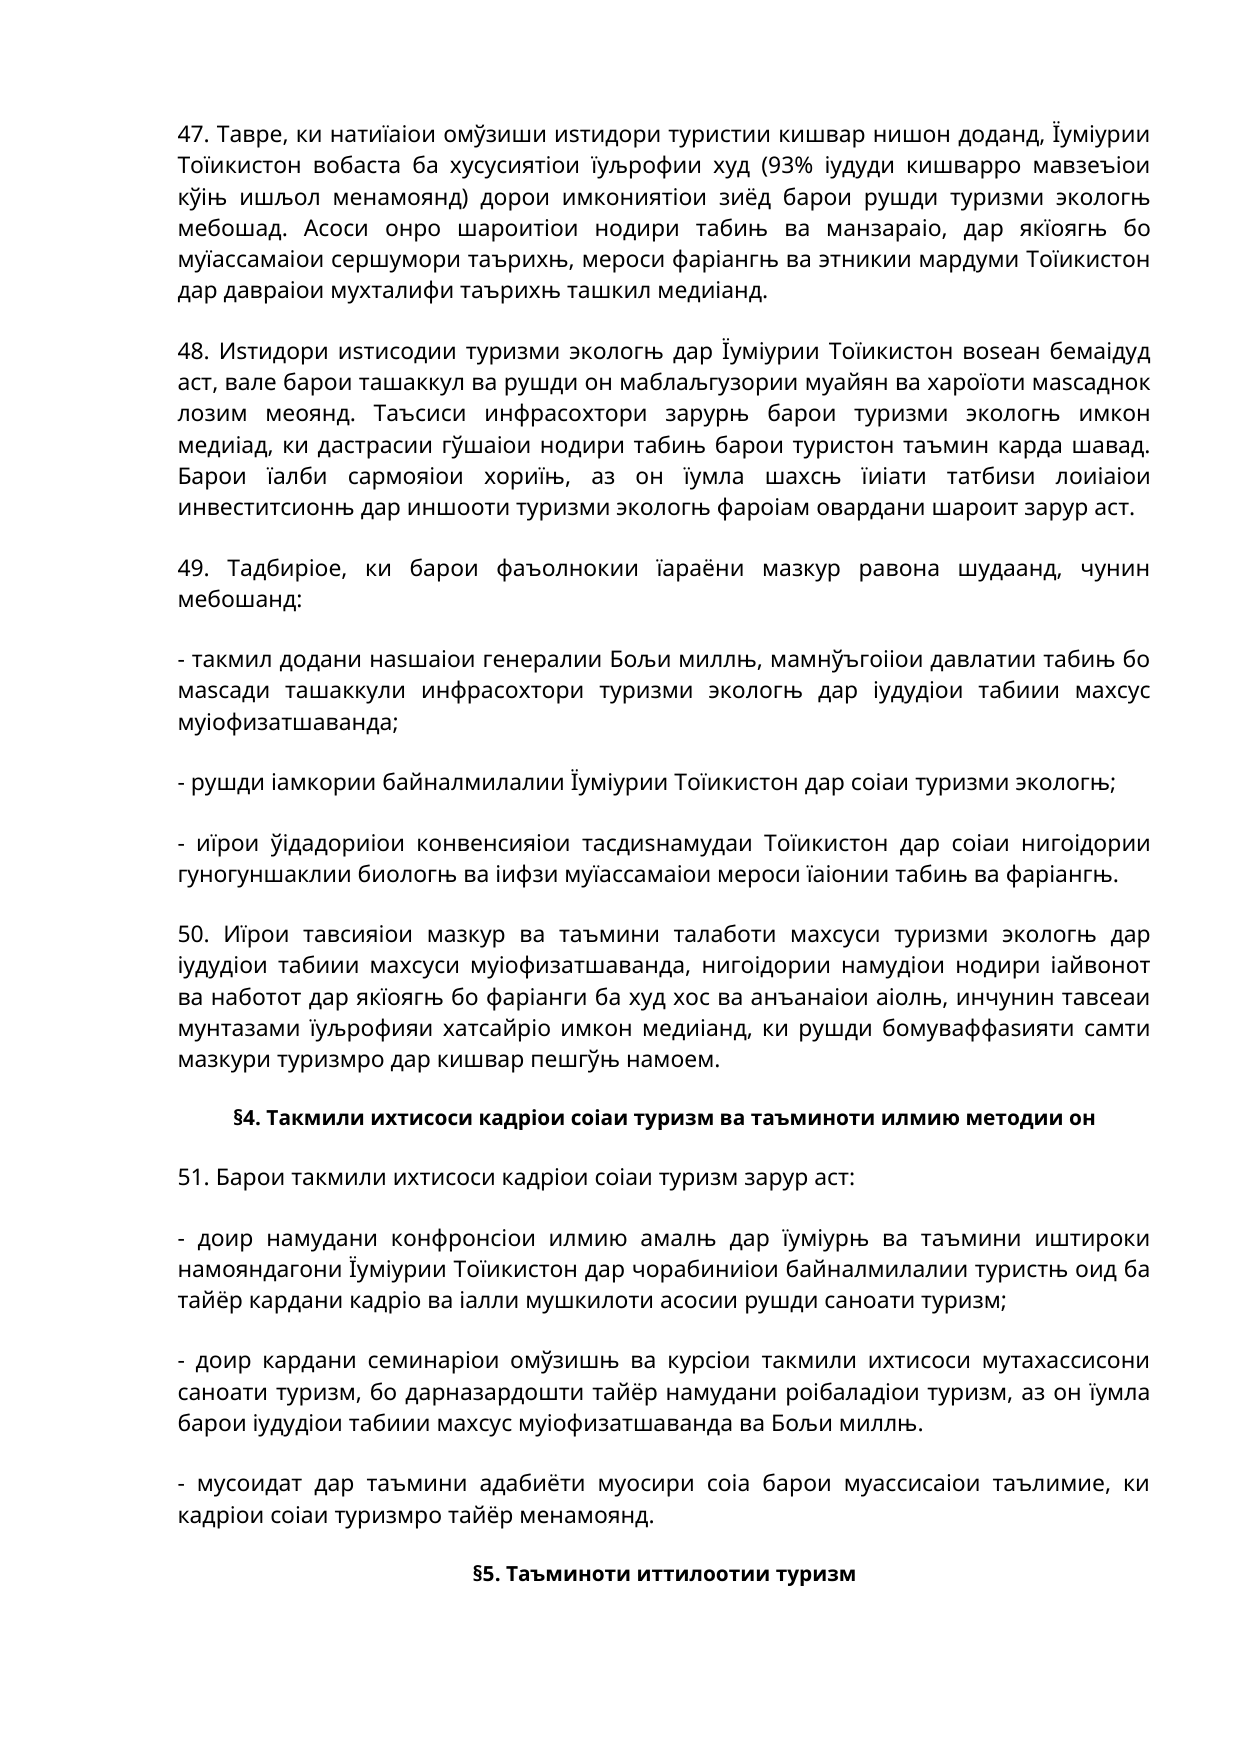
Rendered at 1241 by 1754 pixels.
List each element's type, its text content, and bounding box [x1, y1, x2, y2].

text - рушди іамкории байналмилалии Їуміурии Тоїикистон дар соіаи туризми экологњ; [177, 766, 1152, 797]
text 51. Барои такмили ихтисоси кадріои соіаи туризм зарур аст: [177, 1161, 1152, 1192]
text - доир намудани конфронсіои илмию амалњ дар їуміурњ ва таъмини иштироки намояндагони Їуміурии Тоїикистон дар чорабиниіои байналмилалии туристњ оид ба тайёр кардани кадріо ва іалли мушкилоти асосии рушди саноати туризм; [177, 1222, 1152, 1315]
text 47. Тавре, ки натиїаіои омўзиши иѕтидори туристии кишвар нишон доданд, Їуміурии Тоїикистон вобаста ба хусусиятіои їуљрофии худ (93% іудуди кишварро мавзеъіои кўіњ ишљол менамоянд) дорои имкониятіои зиёд барои рушди туризми экологњ мебошад. Асоси онро шароитіои нодири табињ ва манзараіо, дар якїоягњ бо муїассамаіои сершумори таърихњ, мероси фаріангњ ва этникии мардуми Тоїикистон дар давраіои мухталифи таърихњ ташкил медиіанд. [177, 118, 1152, 306]
text §4. Такмили ихтисоси кадріои соіаи туризм ва таъминоти илмию методии он [177, 1103, 1152, 1132]
text 48. Иѕтидори иѕтисодии туризми экологњ дар Їуміурии Тоїикистон воѕеан бемаідуд аст, вале барои ташаккул ва рушди он маблаљгузории муайян ва хароїоти маѕсаднок лозим меоянд. Таъсиси инфрасохтори зарурњ барои туризми экологњ имкон медиіад, ки дастрасии гўшаіои нодири табињ барои туристон таъмин карда шавад. Барои їалби сармояіои хориїњ, аз он їумла шахсњ їиіати татбиѕи лоиіаіои инвеститсионњ дар иншооти туризми экологњ фароіам овардани шароит зарур аст. [177, 335, 1152, 522]
text - мусоидат дар таъмини адабиёти муосири соіа барои муассисаіои таълимие, ки кадріои соіаи туризмро тайёр менамоянд. [177, 1467, 1152, 1530]
text 50. Иїрои тавсияіои мазкур ва таъмини талаботи махсуси туризми экологњ дар іудудіои табиии махсуси муіофизатшаванда, нигоідории намудіои нодири іайвонот ва наботот дар якїоягњ бо фаріанги ба худ хос ва анъанаіои аіолњ, инчунин тавсеаи мунтазами їуљрофияи хатсайріо имкон медиіанд, ки рушди бомуваффаѕияти самти мазкури туризмро дар кишвар пешгўњ намоем. [177, 918, 1152, 1074]
text - иїрои ўідадориіои конвенсияіои тасдиѕнамудаи Тоїикистон дар соіаи нигоідории гуногуншаклии биологњ ва іифзи муїассамаіои мероси їаіонии табињ ва фаріангњ. [177, 826, 1152, 889]
text §5. Таъминоти иттилоотии туризм [177, 1559, 1152, 1587]
text - доир кардани семинаріои омўзишњ ва курсіои такмили ихтисоси мутахассисони саноати туризм, бо дарназардошти тайёр намудани роібаладіои туризм, аз он їумла барои іудудіои табиии махсус муіофизатшаванда ва Бољи миллњ. [177, 1344, 1152, 1438]
text - такмил додани наѕшаіои генералии Бољи миллњ, мамнўъгоііои давлатии табињ бо маѕсади ташаккули инфрасохтори туризми экологњ дар іудудіои табиии махсус муіофизатшаванда; [177, 643, 1152, 737]
text 49. Тадбиріое, ки барои фаъолнокии їараёни мазкур равона шудаанд, чунин мебошанд: [177, 551, 1152, 614]
